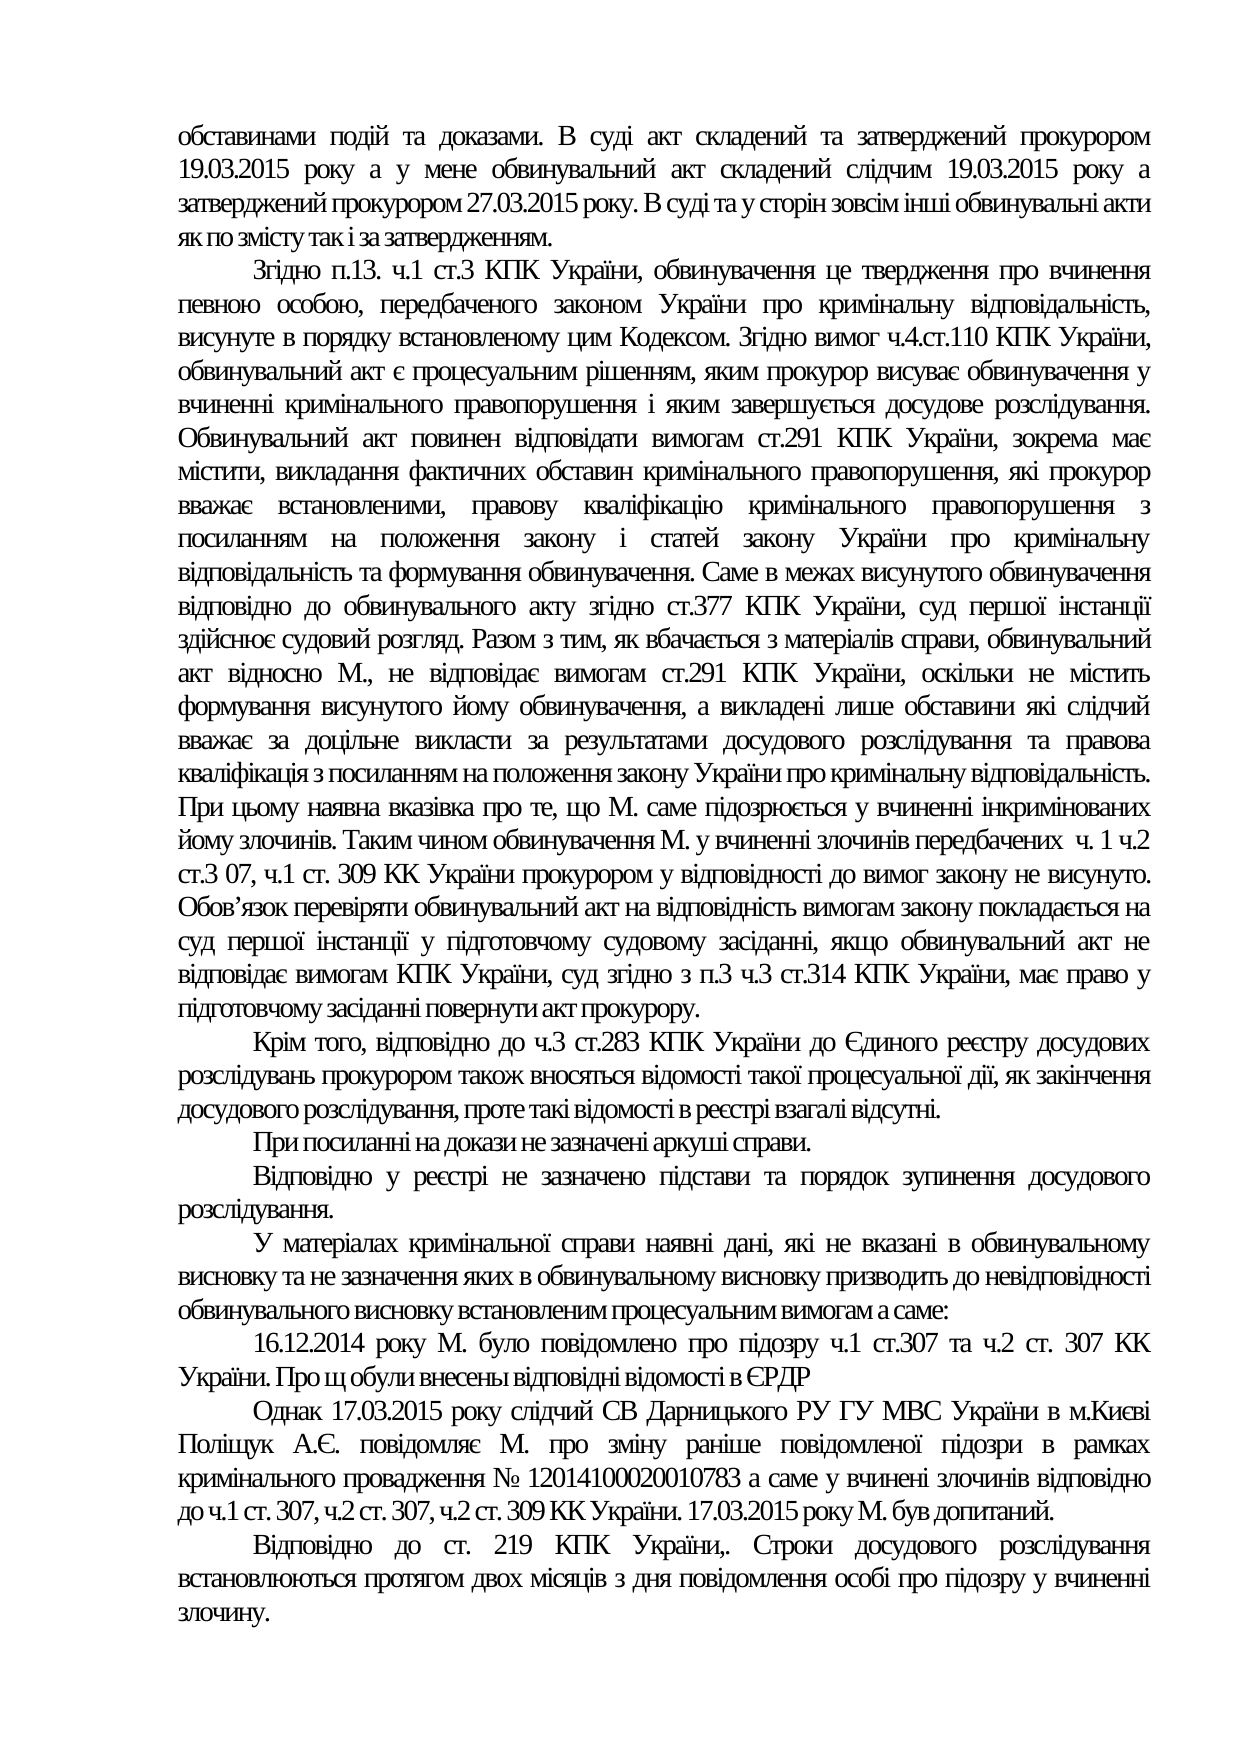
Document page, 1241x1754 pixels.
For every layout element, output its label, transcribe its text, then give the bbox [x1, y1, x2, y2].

text Згідно п.13. ч.1 ст.3 КПК України, обвинувачення це твердження про вчинення певною особою, передбаченого законом України про кримінальну відповідальність, висунуте в порядку встановленому цим Кодексом. Згідно вимог ч.4.ст.110 КПК України, обвинувальний акт є процесуальним рішенням, яким прокурор висуває обвинувачення у вчиненні кримінального правопорушення і яким завершується досудове розслідування. Обвинувальний акт повинен відповідати вимогам ст.291 КПК України, зокрема має містити, викладання фактичних обставин кримінального правопорушення, які прокурор вважає встановленими, правову кваліфікацію кримінального правопорушення з посиланням на положення закону і статей закону України про кримінальну відповідальність та формування обвинувачення. Саме в межах висунутого обвинувачення відповідно до обвинувального акту згідно ст.377 КПК України, суд першої інстанції здійснює судовий розгляд. Разом з тим, як вбачається з матеріалів справи, обвинувальний акт відносно М., не відповідає вимогам ст.291 КПК України, оскільки не містить формування висунутого йому обвинувачення, а викладені лише обставини які слідчий вважає за доцільне викласти за результатами досудового розслідування та правова кваліфікація з посиланням на положення закону України про кримінальну відповідальність. При цьому наявна вказівка про те, що М. саме підозрюється у вчиненні інкримінованих йому злочинів. Таким чином обвинувачення М. у вчиненні злочинів передбачених ч. 1 ч.2 ст.3 07, ч.1 ст. 309 КК України прокурором у відповідності до вимог закону не висунуто. Обов’язок перевіряти обвинувальний акт на відповідність вимогам закону покладається на суд першої інстанції у підготовчому судовому засіданні, якщо обвинувальний акт не відповідає вимогам КПК України, суд згідно з п.3 ч.3 ст.314 КПК України, має право у підготовчому засіданні повернути акт прокурору. [177, 252, 1152, 1024]
text Крім того, відповідно до ч.3 ст.283 КПК України до Єдиного реєстру досудових розслідувань прокурором також вносяться відомості такої процесуальної дії, як закінчення досудового розслідування, проте такі відомості в реєстрі взагалі відсутні. [177, 1024, 1152, 1124]
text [177, 118, 1152, 252]
text 16.12.2014 року М. було повідомлено про підозру ч.1 ст.307 та ч.2 ст. 307 КК України. Про щ обули внесены відповідні відомості в ЄРДР [177, 1326, 1152, 1393]
text У матеріалах кримінальної справи наявні дані, які не вказані в обвинувальному висновку та не зазначення яких в обвинувальному висновку призводить до невідповідності обвинувального висновку встановленим процесуальним вимогам а саме: [177, 1225, 1152, 1326]
text Однак 17.03.2015 року слідчий СВ Дарницького РУ ГУ МВС України в м.Києві Поліщук А.Є. повідомляє М. про зміну раніше повідомленої підозри в рамках кримінального провадження № 12014100020010783 а саме у вчинені злочинів відповідно до ч.1 ст. 307, ч.2 ст. 307, ч.2 ст. 309 КК України. 17.03.2015 року М. був допитаний. [177, 1393, 1152, 1527]
text При посиланні на докази не зазначені аркуші справи. [177, 1124, 1152, 1158]
text Відповідно до ст. 219 КПК України,. Строки досудового розслідування встановлюються протягом двох місяців з дня повідомлення особі про підозру у вчиненні злочину. [177, 1527, 1152, 1627]
text Відповідно у реєстрі не зазначено підстави та порядок зупинення досудового розслідування. [177, 1158, 1152, 1225]
